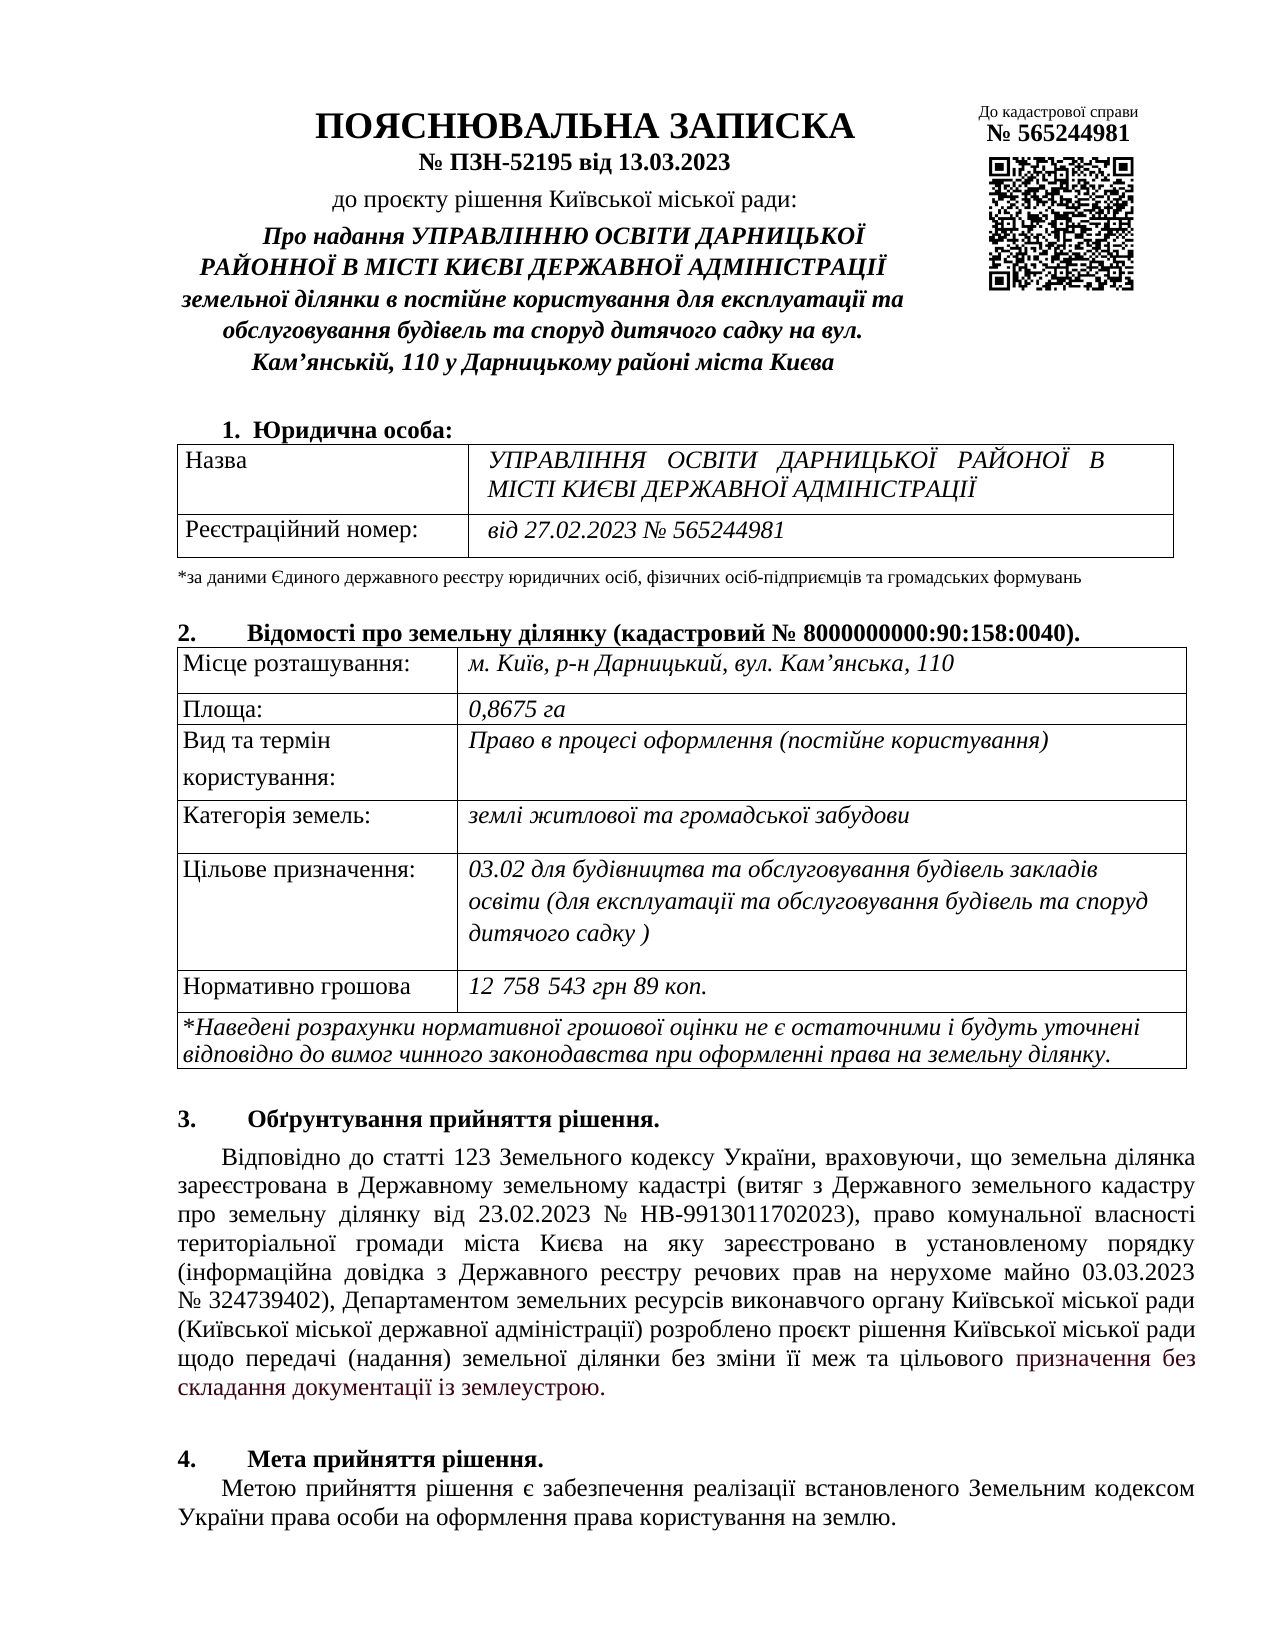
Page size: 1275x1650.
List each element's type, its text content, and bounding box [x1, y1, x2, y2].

text Відповідно до статті 123 Земельного кодексу України, враховуючи, що земельна ділянка зареєстрована в Державному земельному кадастрі (витяг з Державного земельного кадастру про земельну ділянку від 23.02.2023 № НВ-9913011702023), право комунальної власності територіальної громади міста Києва на яку зареєстровано в установленому порядку (інформаційна довідка з Державного реєстру речових прав на нерухоме майно 03.03.2023 № 324739402), Департаментом земельних ресурсів виконавчого органу Київської міської ради (Київської міської державної адміністрації) розроблено проєкт рішення Київської міської ради щодо передачі (надання) земельної ділянки без зміни її меж та цільового призначення без складання документації із землеустрою. [177, 1142, 1196, 1400]
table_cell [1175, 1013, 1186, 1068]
table_header Місце розташування: [178, 648, 457, 693]
list Мета прийняття рішення. [177, 1446, 1196, 1473]
text до проєкту рішення Київської міської ради: [177, 184, 911, 212]
table_cell 12 758 543 грн 89 коп. [458, 971, 1186, 1012]
list Відомості про земельну ділянку (кадастровий № 8000000000:90:158:0040). [177, 619, 1196, 647]
text № ПЗН-52195 від 13.03.2023 [315, 147, 792, 175]
list Юридична особа: [222, 416, 1196, 444]
table_header м. Київ, р-н Дарницький, вул. Кам’янська, 110 [458, 648, 1186, 693]
text *за даними Єдиного державного реєстру юридичних осіб, фізичних осіб-підприємців та громадських формувань [177, 566, 1196, 588]
text Про надання УПРАВЛІННЮ ОСВІТИ ДАРНИЦЬКОЇ РАЙОННОЇ В МІСТІ КИЄВІ ДЕРЖАВНОЇ АДМІНІСТРАЦІЇ земельної ділянки в постійне користування для експлуатації та обслуговування будівель та споруд дитячого садку на вул. Кам’янській, 110 у Дарницькому районі міста Києва [177, 221, 911, 376]
list Обґрунтування прийняття рішення. [177, 1106, 1196, 1133]
table_cell Нормативно грошова [178, 971, 457, 1012]
table_cell Вид та термін користування: [178, 725, 457, 799]
table_cell 0,8675 га [458, 694, 1186, 724]
table_cell від 27.02.2023 № 565244981 [469, 515, 1173, 557]
table_header УПРАВЛІННЯ ОСВІТИ ДАРНИЦЬКОЇ РАЙОНОЇ В МІСТІ КИЄВІ ДЕРЖАВНОЇ АДМІНІСТРАЦІЇ [469, 445, 1173, 514]
picture [977, 146, 1145, 301]
table_cell Площа: [178, 694, 457, 724]
table_cell Право в процесі оформлення (постійне користування) [458, 725, 1186, 799]
table_cell землі житлової та громадської забудови [458, 801, 1186, 853]
table_header Назва [178, 445, 468, 514]
table_cell Категорія земель: [178, 801, 457, 853]
table_cell Реєстраційний номер: [178, 515, 468, 557]
text Метою прийняття рішення є забезпечення реалізації встановленого Земельним кодексом України права особи на оформлення права користування на землю. [177, 1473, 1196, 1531]
table_cell 03.02 для будівництва та обслуговування будівель закладів освіти (для експлуатації та обслуговування будівель та споруд дитячого садку ) [458, 854, 1186, 970]
table_cell Цільове призначення: [178, 854, 457, 970]
text ПОЯСНЮВАЛЬНА ЗАПИСКА [177, 103, 993, 147]
